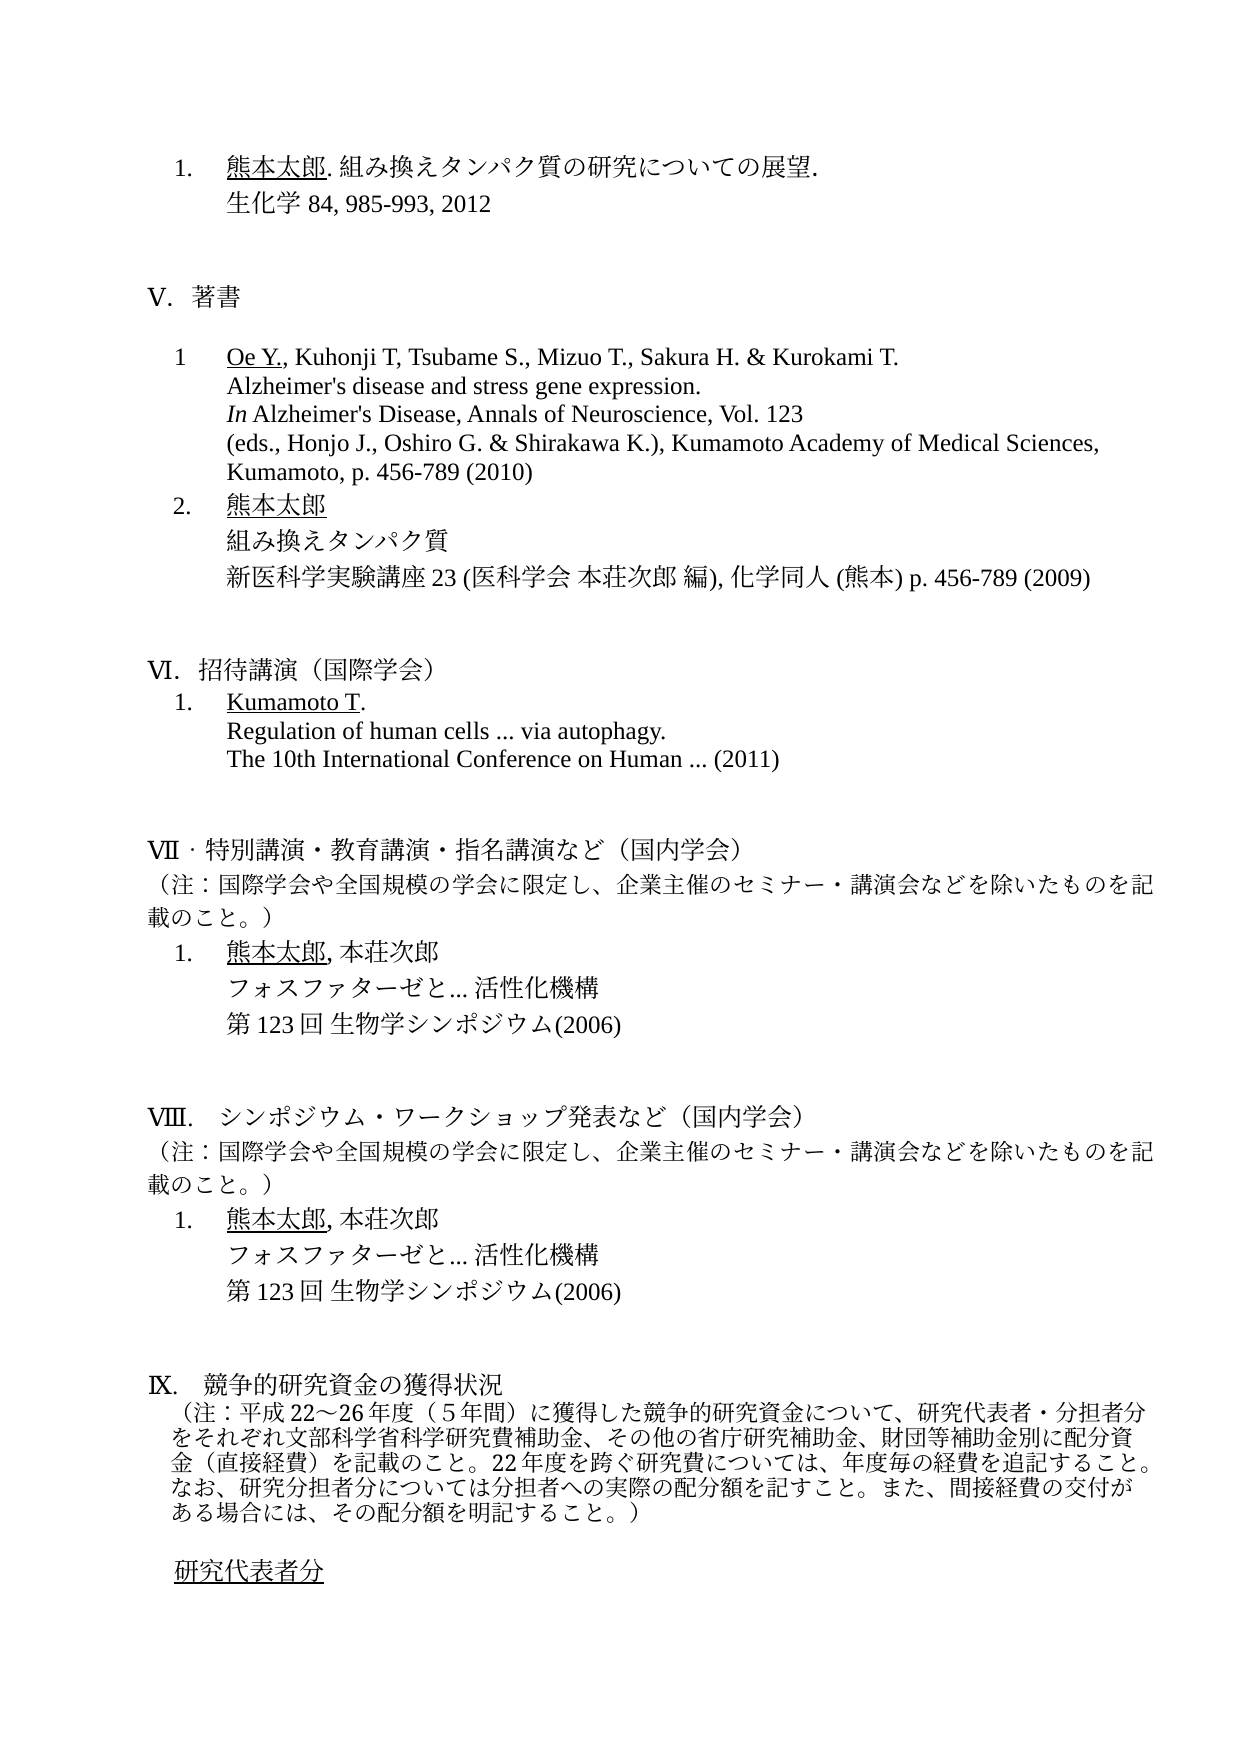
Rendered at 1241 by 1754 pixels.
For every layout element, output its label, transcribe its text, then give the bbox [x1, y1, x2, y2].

text 金（直接経費）を記載のこと。22年度を跨ぐ研究費については、年度毎の経費を追記すること。 [148, 1451, 1155, 1476]
text 1. 熊本太郎, 本荘次郎 [148, 1200, 1155, 1236]
text 第123回 生物学シンポジウム(2006) [148, 1005, 1155, 1041]
text 1. 熊本太郎. 組み換えタンパク質の研究についての展望. [148, 148, 1155, 184]
text Ⅴ．著書 [148, 277, 1155, 313]
text Ⅶ．特別講演・教育講演・指名講演など（国内学会） [148, 831, 1155, 867]
text フォスファターゼと... 活性化機構 [148, 969, 1155, 1005]
text をそれぞれ文部科学省科学研究費補助金、その他の省庁研究補助金、財団等補助金別に配分資 [148, 1426, 1155, 1451]
text 2. 熊本太郎 [148, 486, 1155, 522]
text Kumamoto, p. 456-789 (2010) [148, 457, 1155, 486]
text 組み換えタンパク質 [148, 522, 1155, 558]
text ある場合には、その配分額を明記すること。） [148, 1501, 1155, 1526]
text 研究代表者分 [148, 1551, 1155, 1587]
text In Alzheimer's Disease, Annals of Neuroscience, Vol. 123 [148, 399, 1155, 428]
text 1. Kumamoto T. [148, 687, 1155, 716]
text なお、研究分担者分については分担者への実際の配分額を記すこと。また、間接経費の交付が [148, 1476, 1155, 1501]
text Regulation of human cells ... via autophagy. [148, 716, 1155, 744]
text 第123回 生物学シンポジウム(2006) [148, 1272, 1155, 1308]
text （注：国際学会や全国規模の学会に限定し、企業主催のセミナー・講演会などを除いたものを記載のこと。） [148, 1134, 1155, 1200]
text Ⅸ. 競争的研究資金の獲得状況 [148, 1365, 1155, 1401]
text （注：国際学会や全国規模の学会に限定し、企業主催のセミナー・講演会などを除いたものを記載のこと。） [148, 867, 1155, 933]
text Ⅵ．招待講演（国際学会） [148, 651, 1155, 687]
text The 10th International Conference on Human ... (2011) [148, 744, 1155, 773]
text Alzheimer's disease and stress gene expression. [148, 371, 1155, 399]
text フォスファターゼと... 活性化機構 [148, 1236, 1155, 1272]
text 1 Oe Y., Kuhonji T, Tsubame S., Mizuo T., Sakura H. & Kurokami T. [148, 342, 1155, 371]
text 1. 熊本太郎, 本荘次郎 [148, 933, 1155, 969]
text （注：平成22～26年度（５年間）に獲得した競争的研究資金について、研究代表者・分担者分 [148, 1401, 1155, 1426]
text 生化学 84, 985-993, 2012 [148, 184, 1155, 220]
text 新医科学実験講座23 (医科学会 本荘次郎 編), 化学同人 (熊本) p. 456-789 (2009) [226, 558, 1155, 593]
text (eds., Honjo J., Oshiro G. & Shirakawa K.), Kumamoto Academy of Medical Sciences, [148, 428, 1155, 457]
text Ⅷ. シンポジウム・ワークショップ発表など（国内学会） [148, 1098, 1155, 1134]
